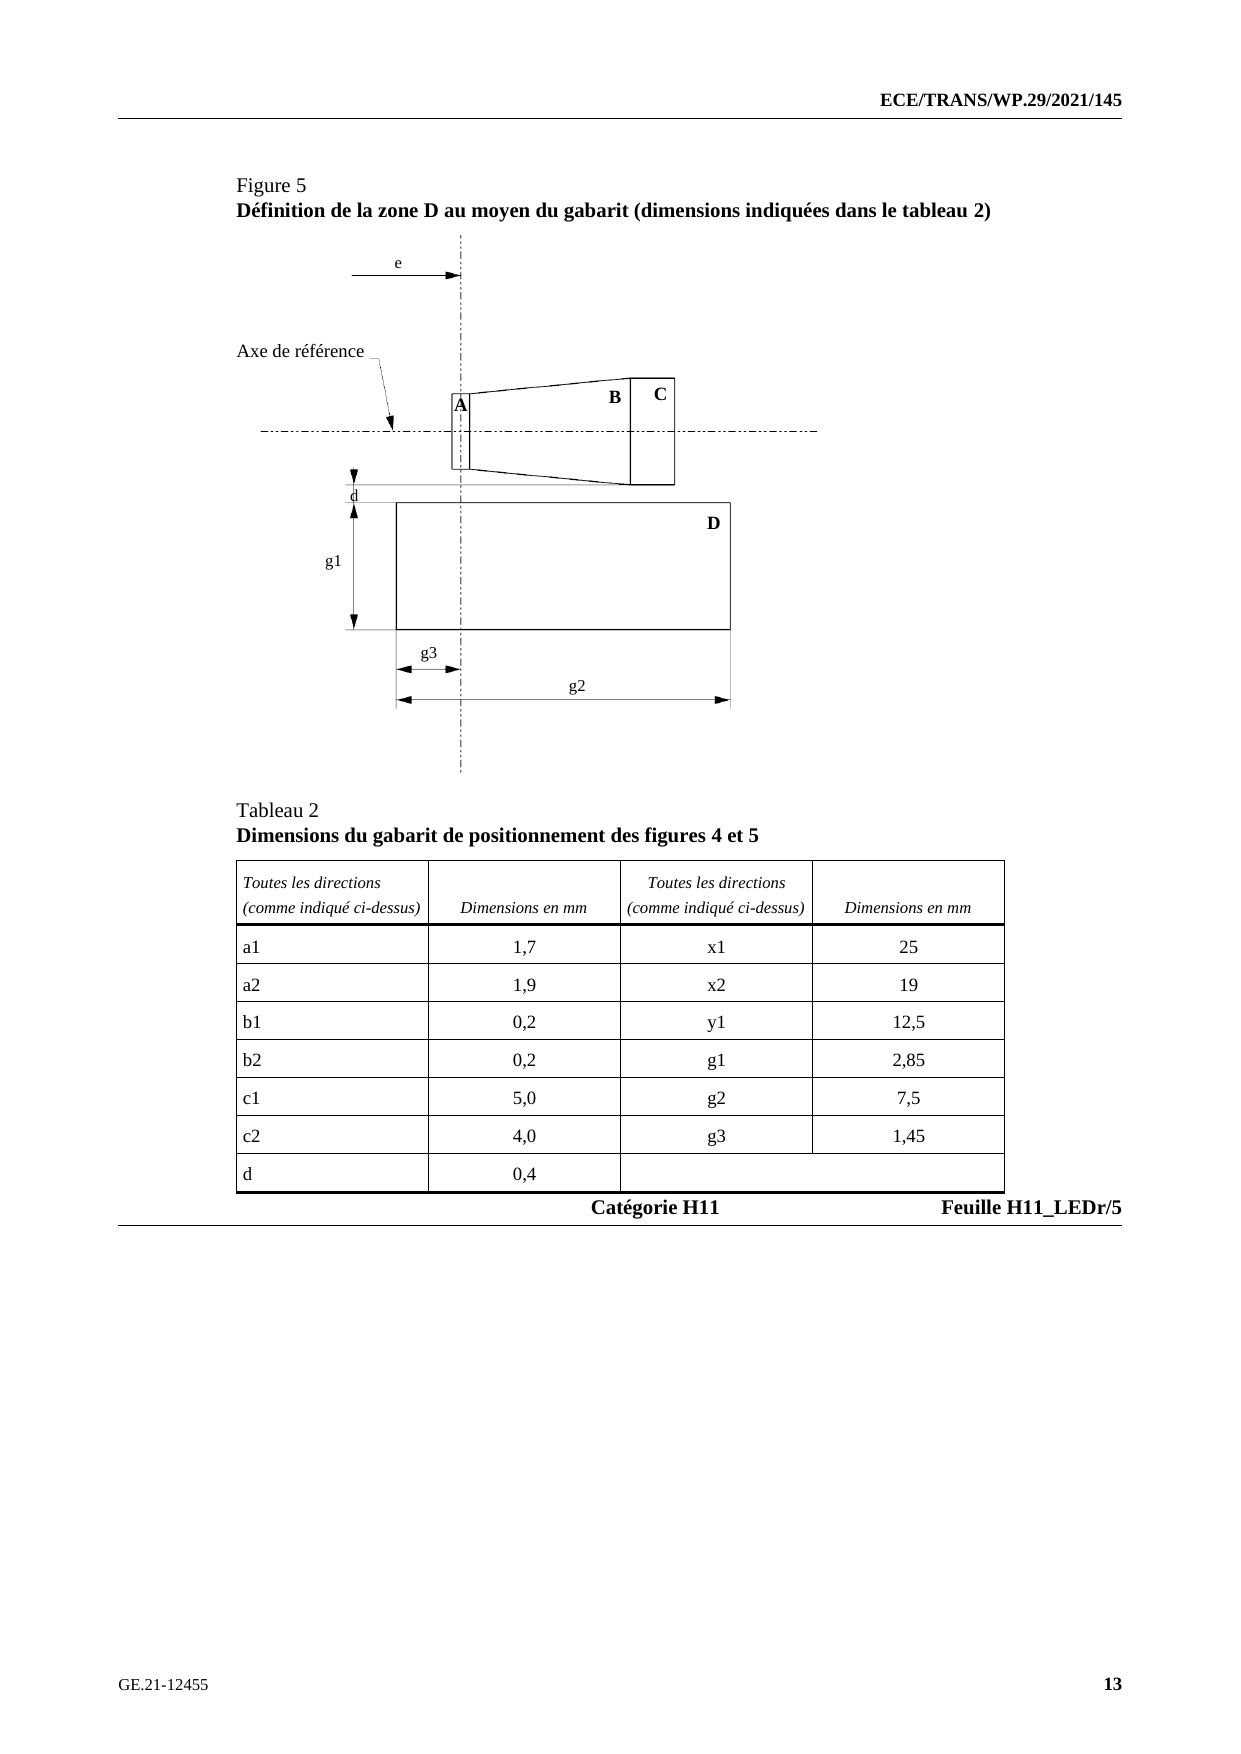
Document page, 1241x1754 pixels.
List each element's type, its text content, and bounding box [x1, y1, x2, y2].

table_cell [621, 1154, 1004, 1191]
table_cell 19 [813, 964, 1004, 1001]
table_cell 0,2 [429, 1040, 620, 1077]
table_cell d [237, 1154, 428, 1191]
table_cell a1 [237, 926, 428, 963]
table_cell 1,7 [429, 926, 620, 963]
table_cell 1,45 [813, 1116, 1004, 1153]
table_cell 0,4 [429, 1154, 620, 1191]
table_cell 2,85 [813, 1040, 1004, 1077]
text Catégorie H11 Feuille H11_LEDr/5 [118, 1194, 1122, 1225]
table_cell c1 [237, 1078, 428, 1115]
table_cell b1 [237, 1002, 428, 1039]
table_cell 1,9 [429, 964, 620, 1001]
table_cell 0,2 [429, 1002, 620, 1039]
table_cell b2 [237, 1040, 428, 1077]
table_header Dimensions en mm [813, 861, 1004, 923]
table_cell a2 [237, 964, 428, 1001]
table_header Toutes les directions (comme indiqué ci-dessus) [237, 861, 428, 923]
table_cell c2 [237, 1116, 428, 1153]
text Tableau 2 Dimensions du gabarit de positionnement des figures 4 et 5 [118, 798, 1004, 848]
table_cell g3 [621, 1116, 812, 1153]
table_cell x2 [621, 964, 812, 1001]
text Figure 5 Définition de la zone D au moyen du gabarit (dimensions indiquées dans le tableau 2) [118, 173, 1004, 223]
table_cell x1 [621, 926, 812, 963]
picture [236, 235, 866, 773]
table_cell g2 [621, 1078, 812, 1115]
table_cell 7,5 [813, 1078, 1004, 1115]
table_cell 5,0 [429, 1078, 620, 1115]
table_cell 25 [813, 926, 1004, 963]
table_cell 12,5 [813, 1002, 1004, 1039]
table_header Toutes les directions (comme indiqué ci-dessus) [621, 861, 812, 923]
table_cell y1 [621, 1002, 812, 1039]
table_cell g1 [621, 1040, 812, 1077]
table_cell 4,0 [429, 1116, 620, 1153]
table_header Dimensions en mm [429, 861, 620, 923]
